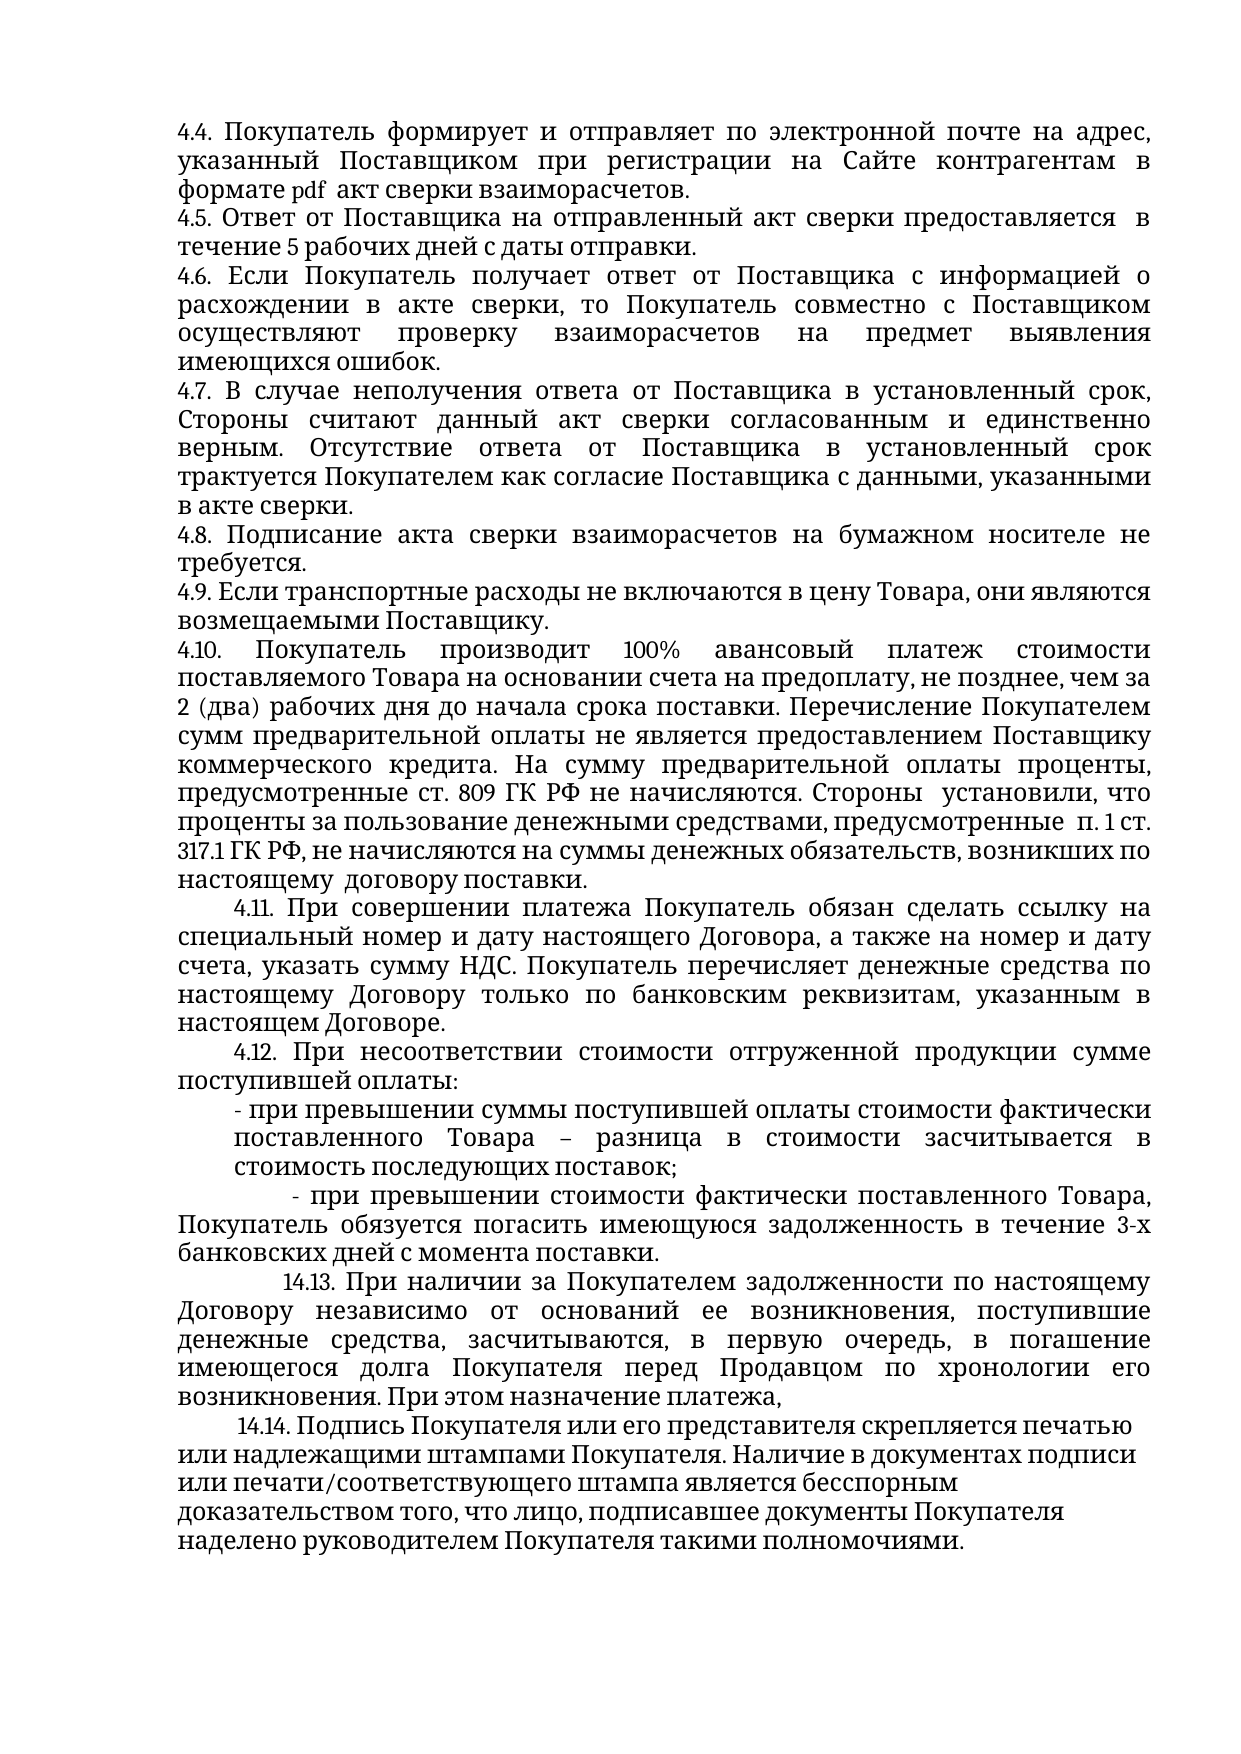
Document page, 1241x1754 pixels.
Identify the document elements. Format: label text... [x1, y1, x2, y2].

text 4.6. Если Покупатель получает ответ от Поставщика с информацией о расхождении в акте сверки, то Покупатель совместно с Поставщиком осуществляют проверку взаиморасчетов на предмет выявления имеющихся ошибок. [177, 262, 1152, 377]
text 14.13. При наличии за Покупателем задолженности по настоящему Договору независимо от оснований ее возникновения, поступившие денежные средства, засчитываются, в первую очередь, в погашение имеющегося долга Покупателя перед Продавцом по хронологии его возникновения. При этом назначение платежа, [177, 1268, 1152, 1412]
text - при превышении стоимости фактически поставленного Товара, Покупатель обязуется погасить имеющуюся задолженность в течение 3-х банковских дней с момента поставки. [177, 1182, 1152, 1268]
text - при превышении суммы поступившей оплаты стоимости фактически поставленного Товара – разница в стоимости засчитывается в стоимость последующих поставок; [233, 1096, 1152, 1182]
text 4.5. Ответ от Поставщика на отправленный акт сверки предоставляется в течение 5 рабочих дней с даты отправки. [177, 204, 1152, 262]
text 14.14. Подпись Покупателя или его представителя скрепляется печатью или надлежащими штампами Покупателя. Наличие в документах подписи или печати/соответствующего штампа является бесспорным доказательством того, что лицо, подписавшее документы Покупателя наделено руководителем Покупателя такими полномочиями. [177, 1412, 1152, 1556]
text 4.11. При совершении платежа Покупатель обязан сделать ссылку на специальный номер и дату настоящего Договора, а также на номер и дату счета, указать сумму НДС. Покупатель перечисляет денежные средства по настоящему Договору только по банковским реквизитам, указанным в настоящем Договоре. [177, 894, 1152, 1038]
text 4.12. При несоответствии стоимости отгруженной продукции сумме поступившей оплаты: [177, 1038, 1152, 1096]
text 4.4. Покупатель формирует и отправляет по электронной почте на адрес, указанный Поставщиком при регистрации на Сайте контрагентам в формате pdf акт сверки взаиморасчетов. [177, 118, 1152, 204]
text 4.8. Подписание акта сверки взаиморасчетов на бумажном носителе не требуется. [177, 521, 1152, 578]
text 4.9. Если транспортные расходы не включаются в цену Товара, они являются возмещаемыми Поставщику. [177, 578, 1152, 636]
text 4.10. Покупатель производит 100% авансовый платеж стоимости поставляемого Товара на основании счета на предоплату, не позднее, чем за 2 (два) рабочих дня до начала срока поставки. Перечисление Покупателем сумм предварительной оплаты не является предоставлением Поставщику коммерческого кредита. На сумму предварительной оплаты проценты, предусмотренные ст. 809 ГК РФ не начисляются. Стороны установили, что проценты за пользование денежными средствами, предусмотренные п. 1 ст. 317.1 ГК РФ, не начисляются на суммы денежных обязательств, возникших по настоящему договору поставки. [177, 636, 1152, 894]
text 4.7. В случае неполучения ответа от Поставщика в установленный срок, Стороны считают данный акт сверки согласованным и единственно верным. Отсутствие ответа от Поставщика в установленный срок трактуется Покупателем как согласие Поставщика с данными, указанными в акте сверки. [177, 377, 1152, 521]
